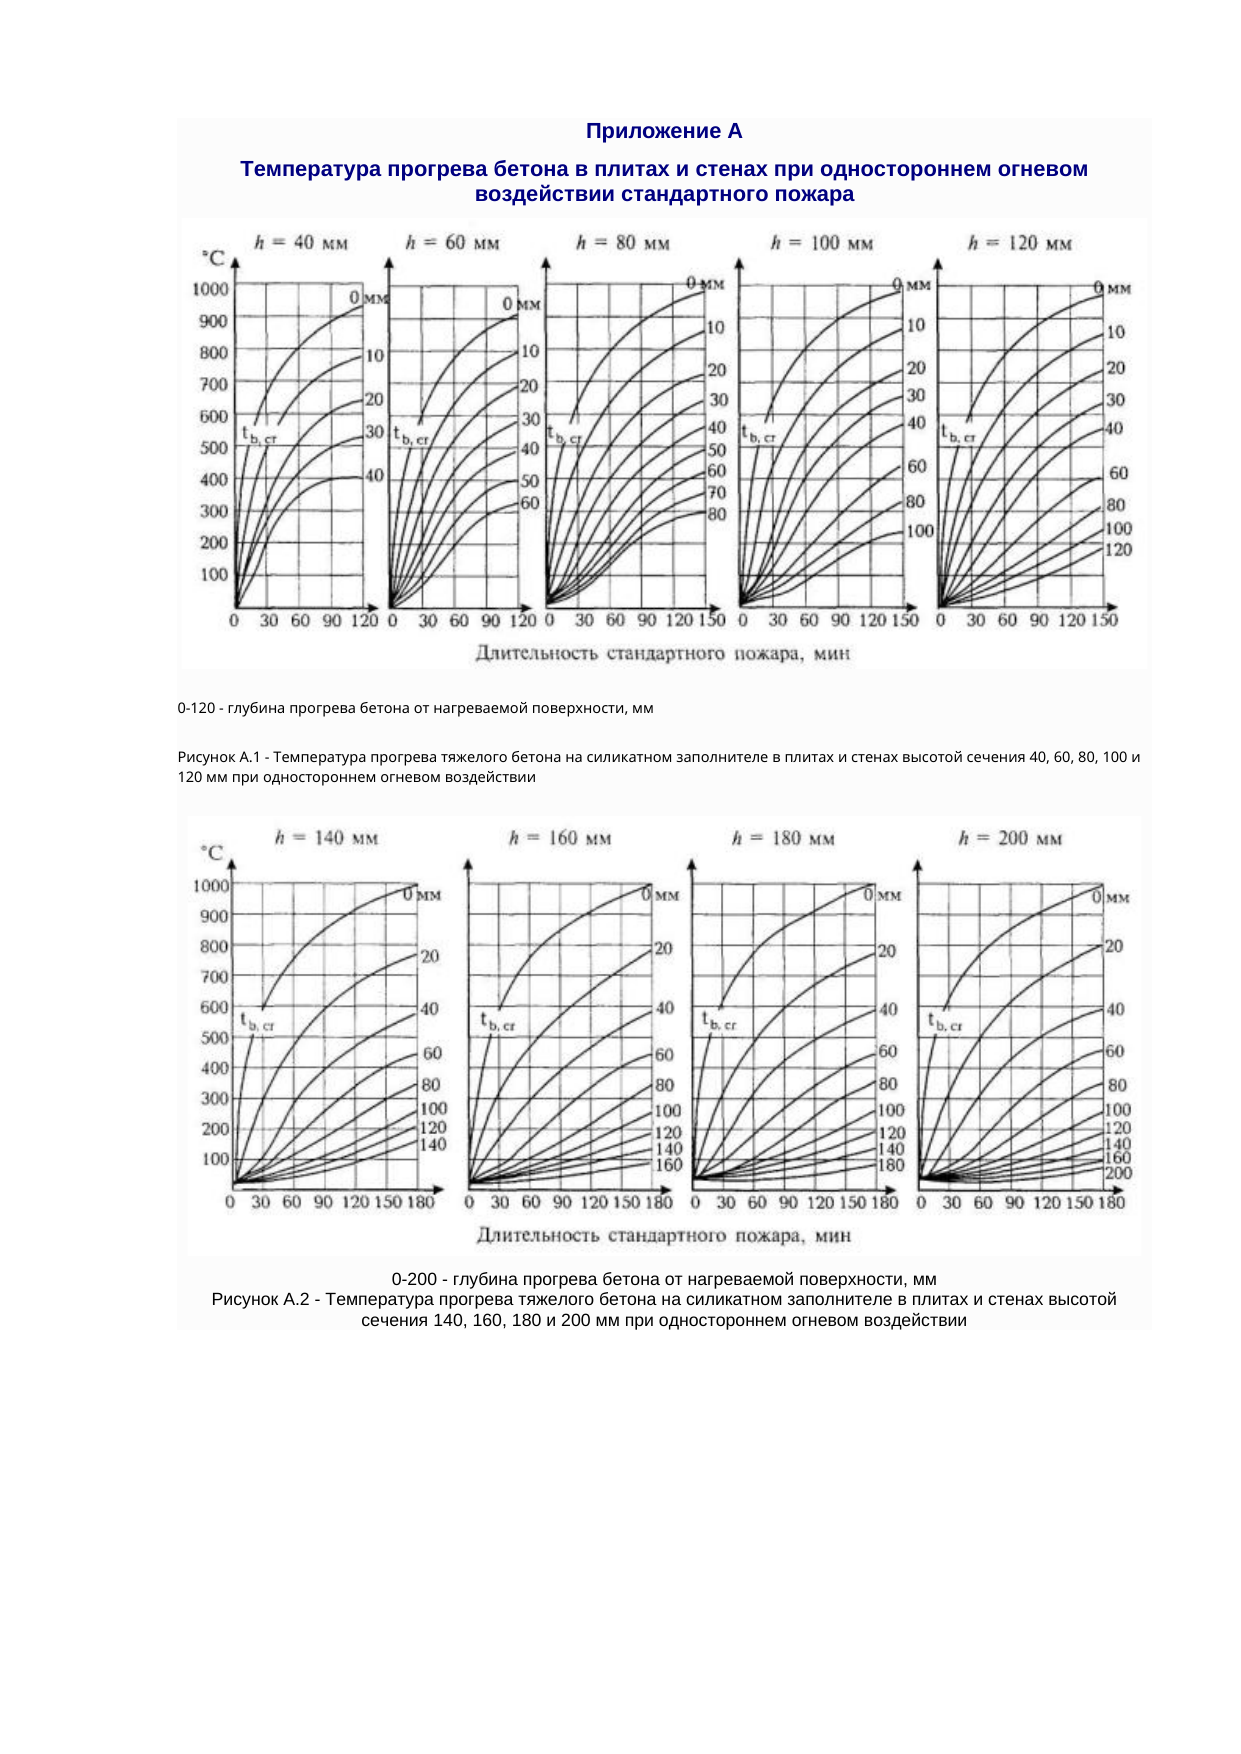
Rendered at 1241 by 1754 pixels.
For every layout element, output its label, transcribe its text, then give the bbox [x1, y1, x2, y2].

picture [187, 816, 1142, 1256]
text 0-120 - глубина прогрева бетона от нагреваемой поверхности, мм [177, 698, 1152, 718]
text Температура прогрева бетона в плитах и стенах при одностороннем огневом воздействии стандартного пожара [177, 156, 1152, 206]
text 0-200 - глубина прогрева бетона от нагреваемой поверхности, мм [177, 1268, 1152, 1289]
text Приложение А [177, 118, 1152, 143]
text Рисунок А.1 - Температура прогрева тяжелого бетона на силикатном заполнителе в плитах и стенах высотой сечения 40, 60, 80, 100 и 120 мм при одностороннем огневом воздействии [177, 747, 1152, 787]
text Рисунок А.2 - Температура прогрева тяжелого бетона на силикатном заполнителе в плитах и стенах высотой сечения 140, 160, 180 и 200 мм при одностороннем огневом воздействии [177, 1289, 1152, 1330]
picture [181, 218, 1148, 669]
